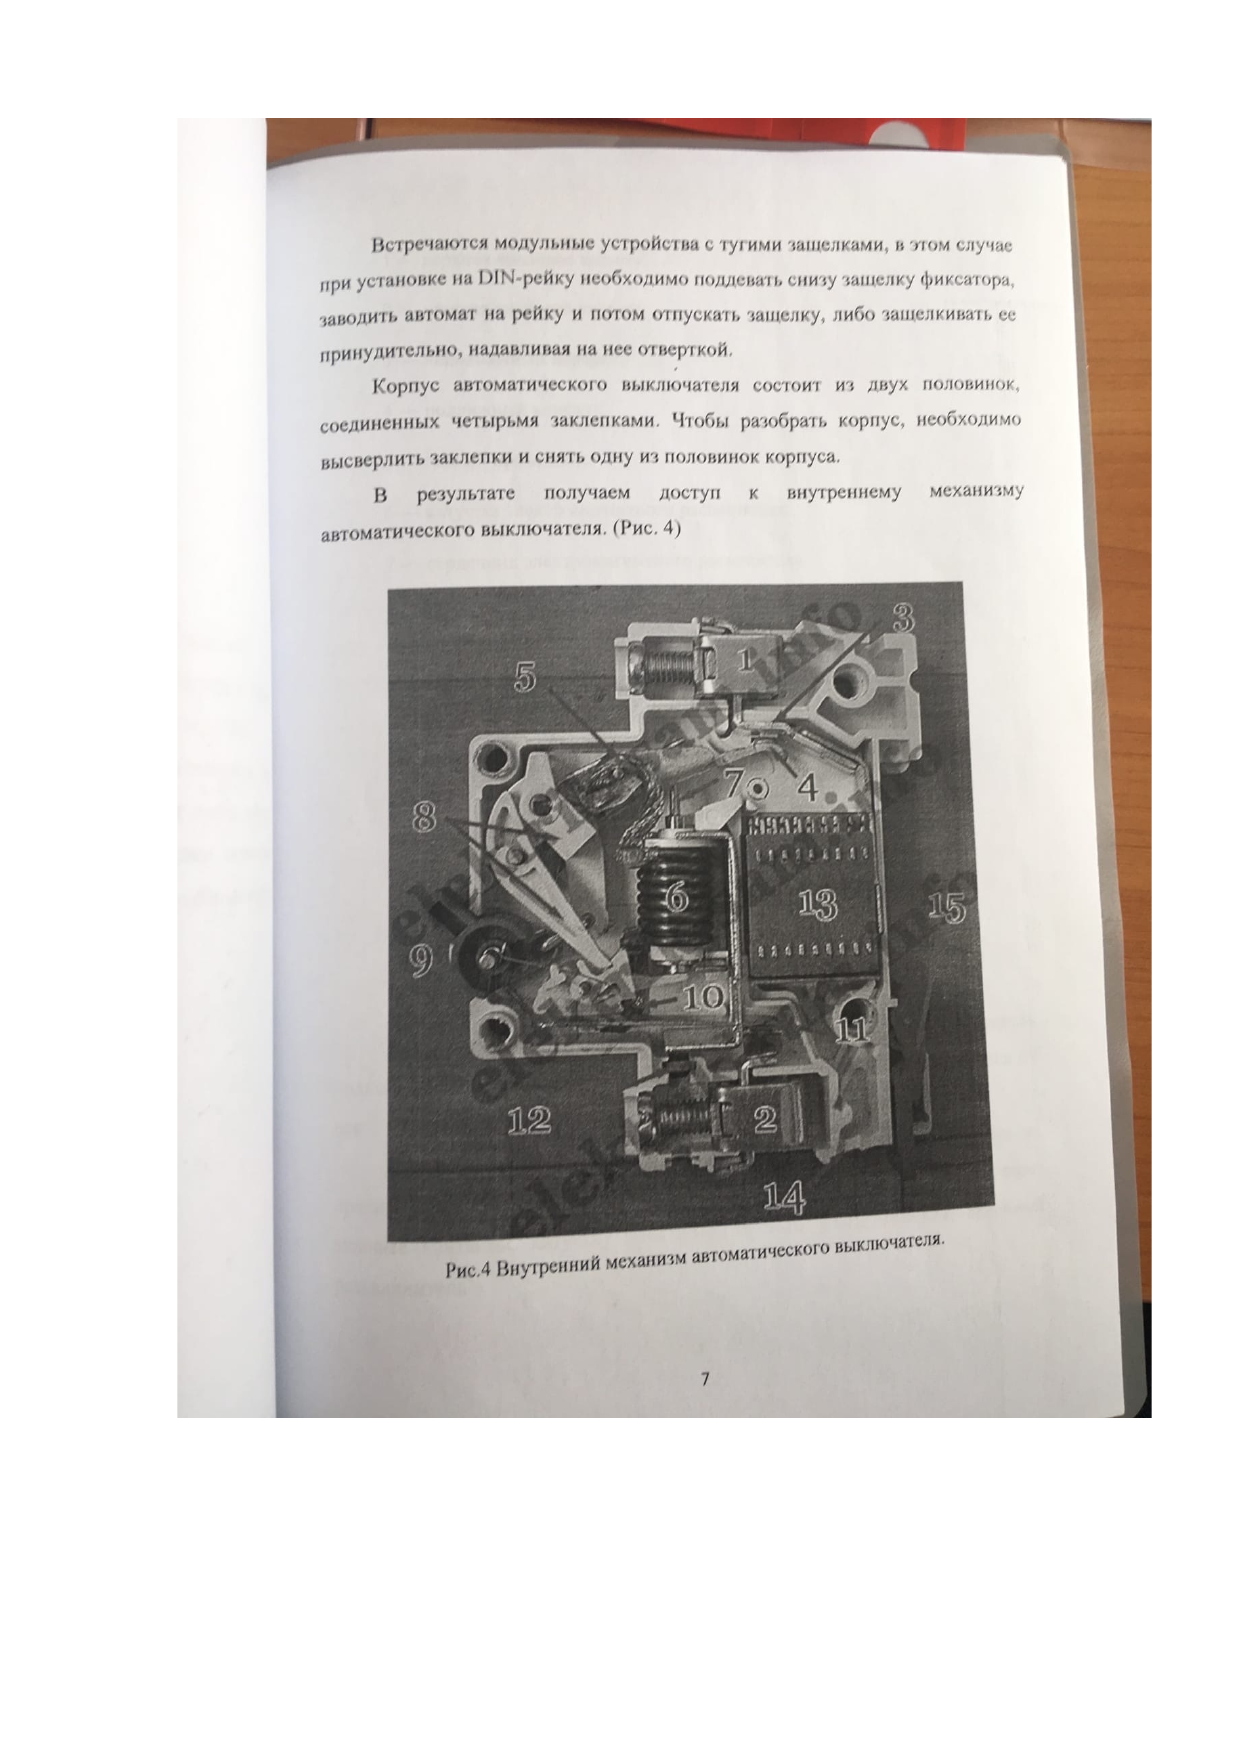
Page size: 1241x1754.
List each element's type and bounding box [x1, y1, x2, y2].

picture [177, 118, 1152, 1418]
